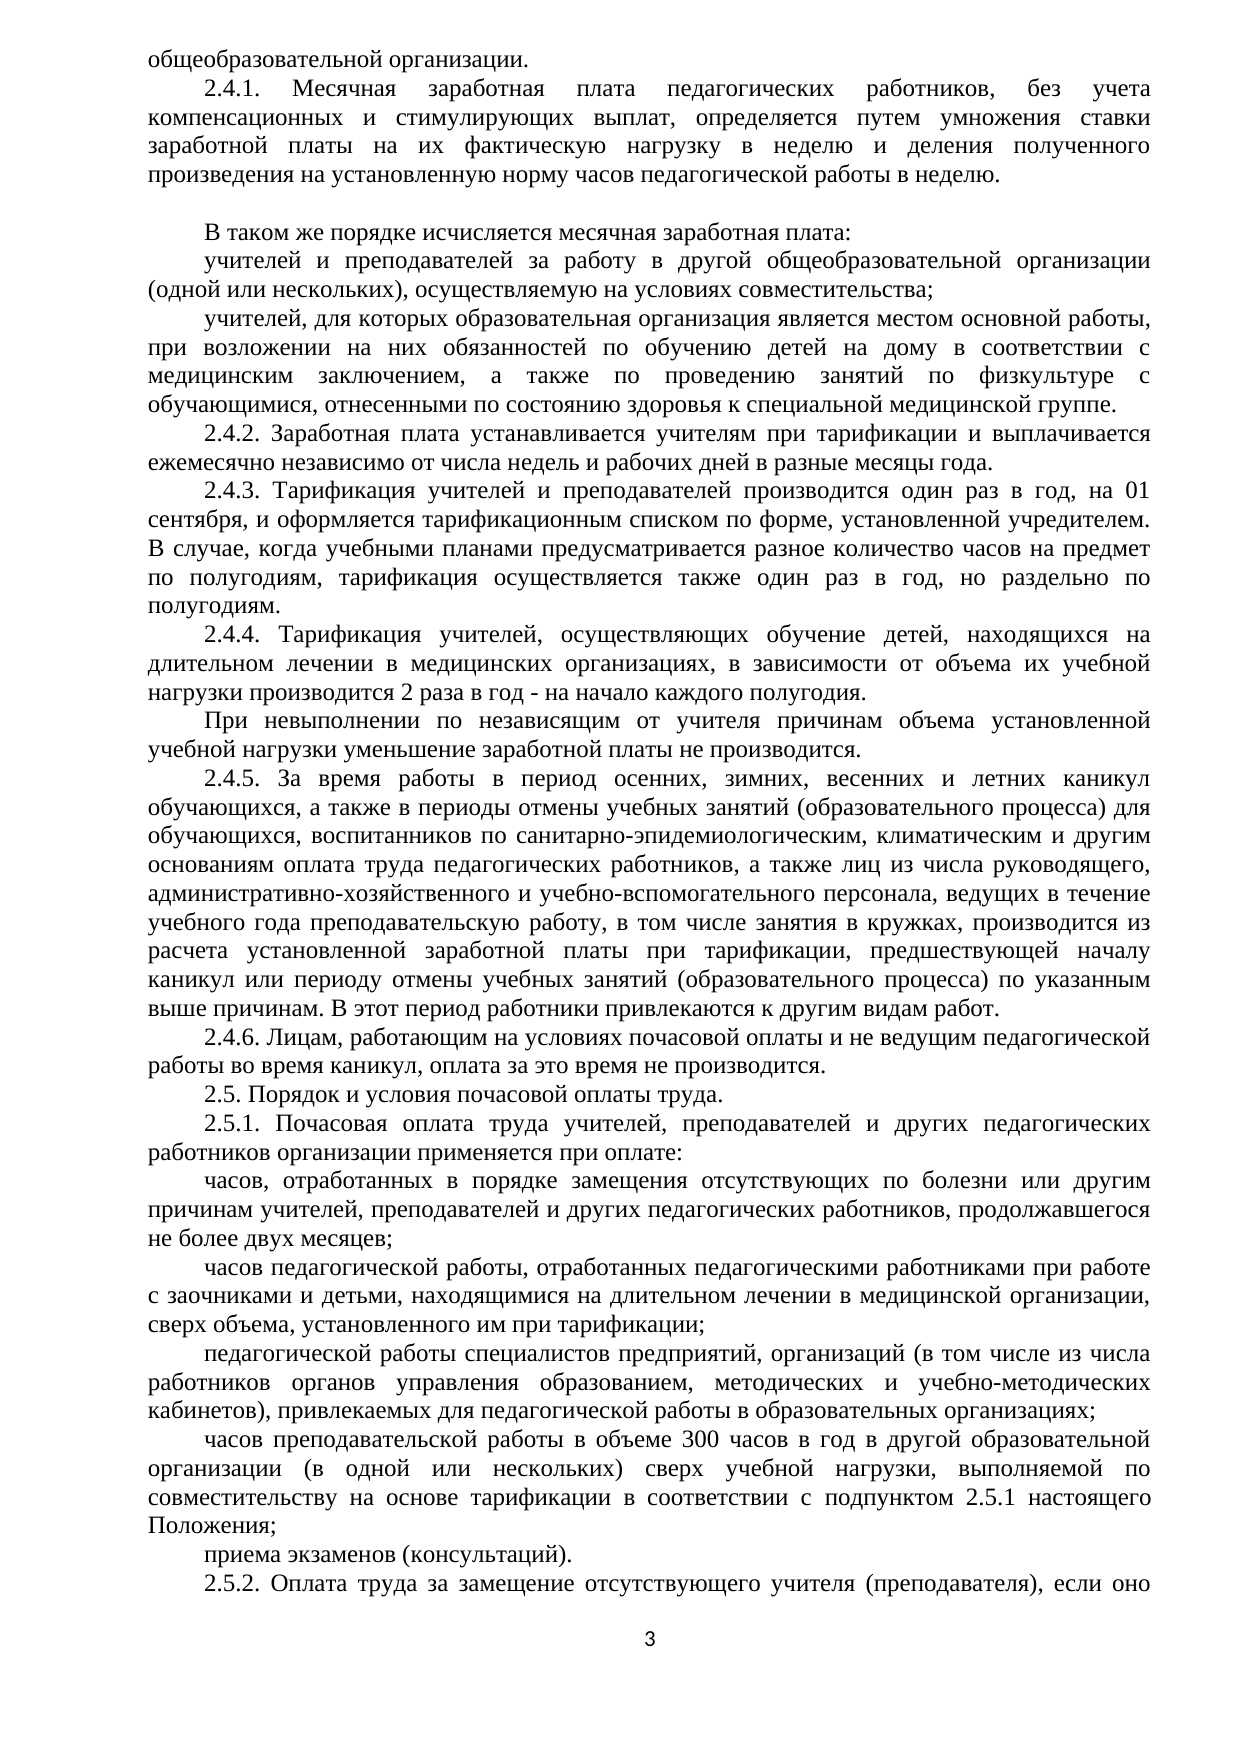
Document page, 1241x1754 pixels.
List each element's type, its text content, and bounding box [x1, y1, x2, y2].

text 2.4.4. Тарификация учителей, осуществляющих обучение детей, находящихся на длительном лечении в медицинских организациях, в зависимости от объема их учебной нагрузки производится 2 раза в год - на начало каждого полугодия. [148, 619, 1152, 706]
text учителей и преподавателей за работу в другой общеобразовательной организации (одной или нескольких), осуществляемую на условиях совместительства; [148, 246, 1152, 303]
text приема экзаменов (консультаций). [148, 1539, 1152, 1568]
text часов, отработанных в порядке замещения отсутствующих по болезни или другим причинам учителей, преподавателей и других педагогических работников, продолжавшегося не более двух месяцев; [148, 1166, 1152, 1252]
text часов педагогической работы, отработанных педагогическими работниками при работе с заочниками и детьми, находящимися на длительном лечении в медицинской организации, сверх объема, установленного им при тарификации; [148, 1252, 1152, 1338]
text 2.4.1. Месячная заработная плата педагогических работников, без учета компенсационных и стимулирующих выплат, определяется путем умножения ставки заработной платы на их фактическую нагрузку в неделю и деления полученного произведения на установленную норму часов педагогической работы в неделю. [148, 73, 1152, 188]
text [148, 1568, 1152, 1597]
text 2.4.5. За время работы в период осенних, зимних, весенних и летних каникул обучающихся, а также в периоды отмены учебных занятий (образовательного процесса) для обучающихся, воспитанников по санитарно-эпидемиологическим, климатическим и другим основаниям оплата труда педагогических работников, а также лиц из числа руководящего, административно-хозяйственного и учебно-вспомогательного персонала, ведущих в течение учебного года преподавательскую работу, в том числе занятия в кружках, производится из расчета установленной заработной платы при тарификации, предшествующей началу каникул или периоду отмены учебных занятий (образовательного процесса) по указанным выше причинам. В этот период работники привлекаются к другим видам работ. [148, 763, 1152, 1022]
text педагогической работы специалистов предприятий, организаций (в том числе из числа работников органов управления образованием, методических и учебно-методических кабинетов), привлекаемых для педагогической работы в образовательных организациях; [148, 1338, 1152, 1424]
text 2.4.2. Заработная плата устанавливается учителям при тарификации и выплачивается ежемесячно независимо от числа недель и рабочих дней в разные месяцы года. [148, 418, 1152, 476]
text часов преподавательской работы в объеме 300 часов в год в другой образовательной организации (в одной или нескольких) сверх учебной нагрузки, выполняемой по совместительству на основе тарификации в соответствии с подпунктом 2.5.1 настоящего Положения; [148, 1424, 1152, 1539]
text 2.5.1. Почасовая оплата труда учителей, преподавателей и других педагогических работников организации применяется при оплате: [148, 1108, 1152, 1166]
text 2.4.6. Лицам, работающим на условиях почасовой оплаты и не ведущим педагогической работы во время каникул, оплата за это время не производится. [148, 1022, 1152, 1079]
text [148, 44, 1152, 73]
text При невыполнении по независящим от учителя причинам объема установленной учебной нагрузки уменьшение заработной платы не производится. [148, 706, 1152, 763]
text 2.4.3. Тарификация учителей и преподавателей производится один раз в год, на 01 сентября, и оформляется тарификационным списком по форме, установленной учредителем. В случае, когда учебными планами предусматривается разное количество часов на предмет по полугодиям, тарификация осуществляется также один раз в год, но раздельно по полугодиям. [148, 476, 1152, 619]
text 2.5. Порядок и условия почасовой оплаты труда. [148, 1079, 1152, 1108]
text В таком же порядке исчисляется месячная заработная плата: [148, 217, 1152, 246]
text учителей, для которых образовательная организация является местом основной работы, при возложении на них обязанностей по обучению детей на дому в соответствии с медицинским заключением, а также по проведению занятий по физкультуре с обучающимися, отнесенными по состоянию здоровья к специальной медицинской группе. [148, 303, 1152, 418]
